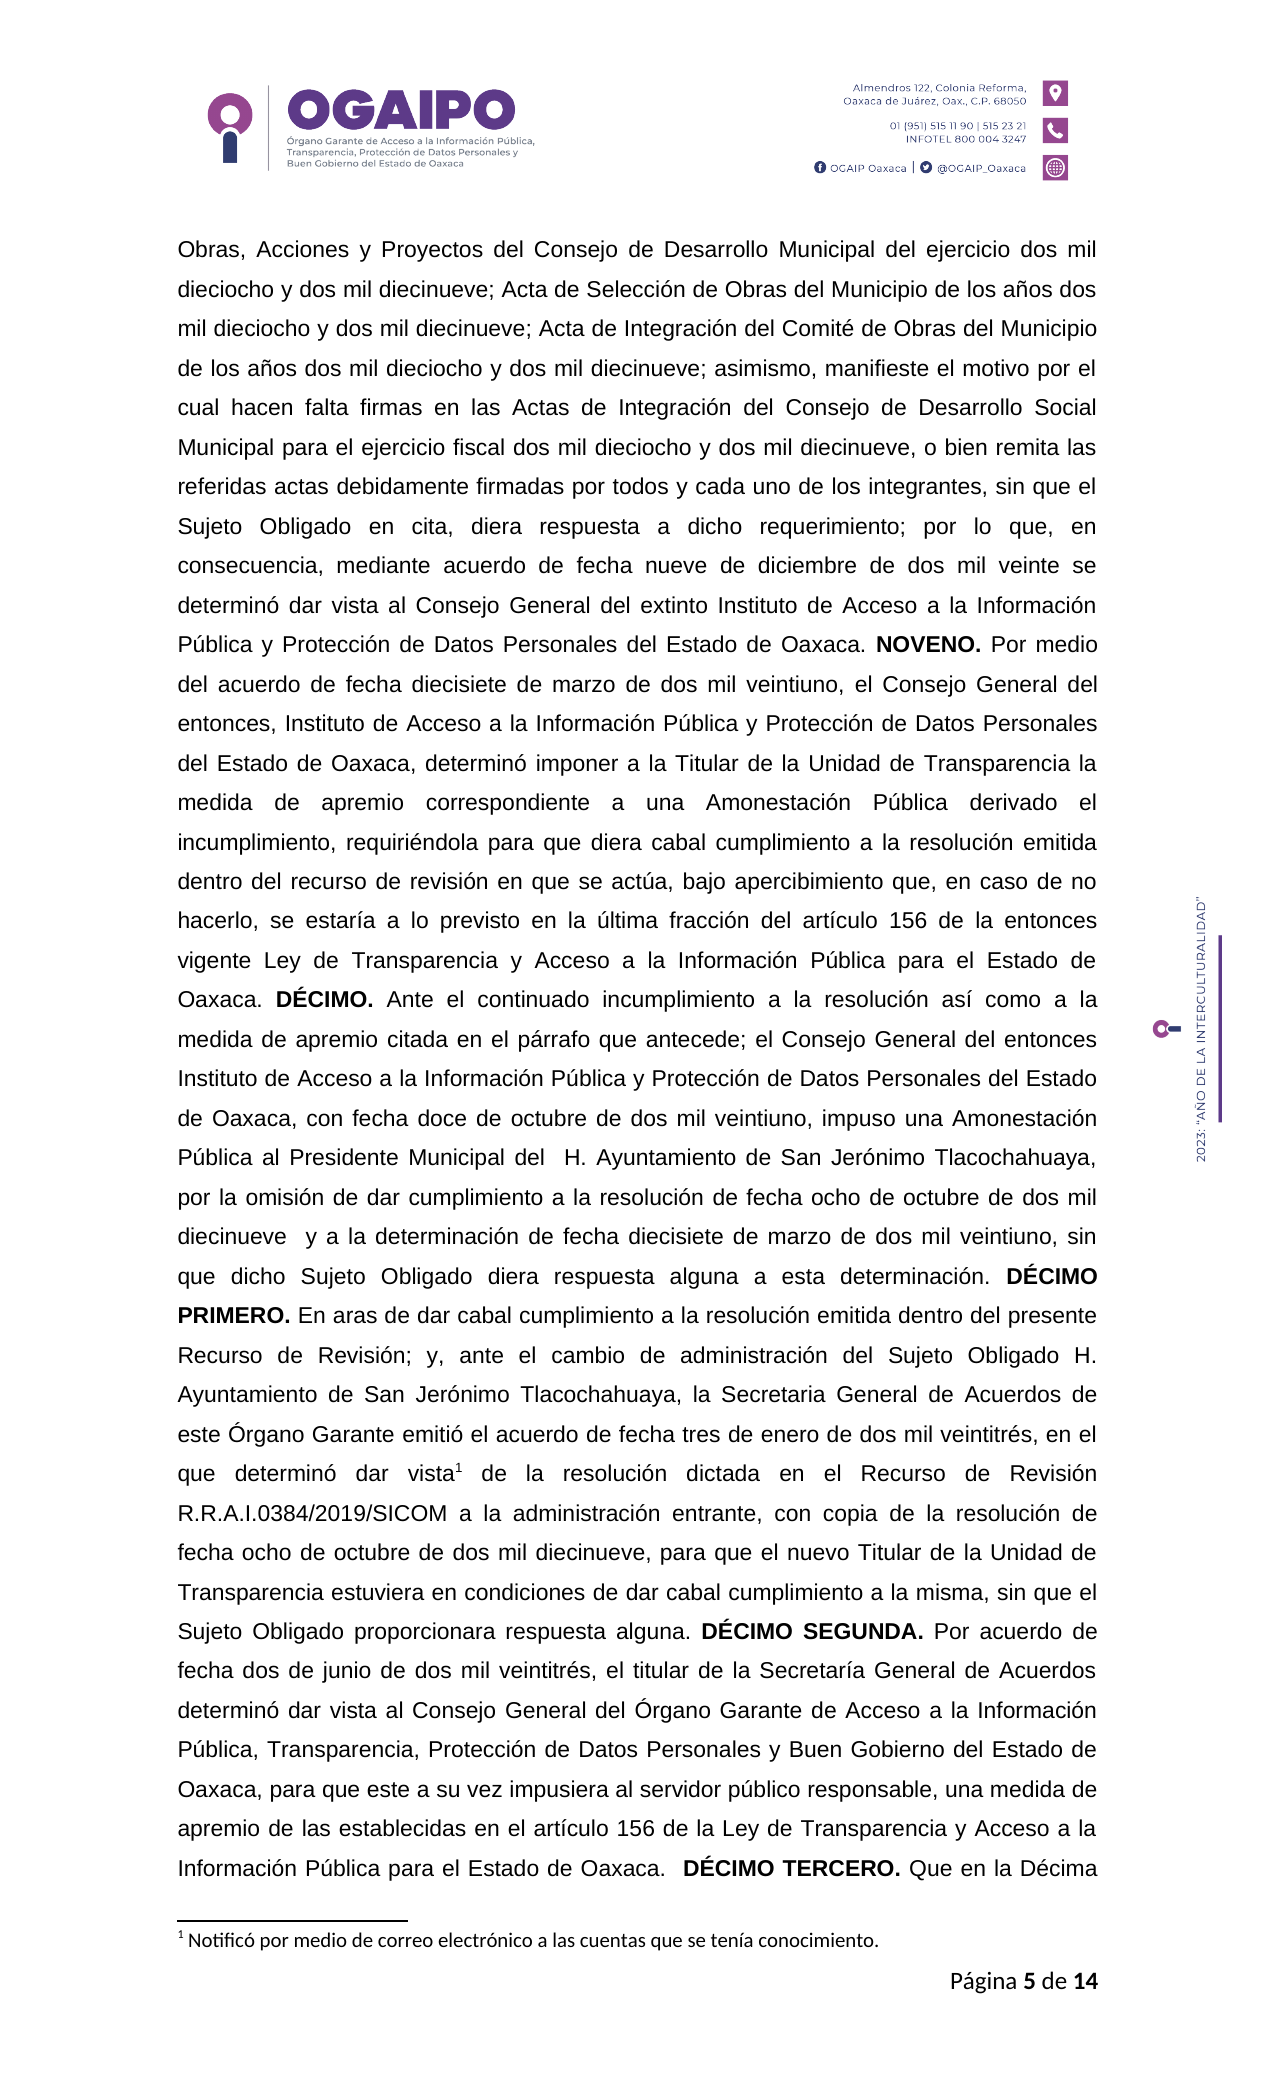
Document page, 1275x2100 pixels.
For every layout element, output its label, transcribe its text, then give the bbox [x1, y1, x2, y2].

picture [131, 44, 1144, 213]
picture [1098, 404, 1275, 1638]
